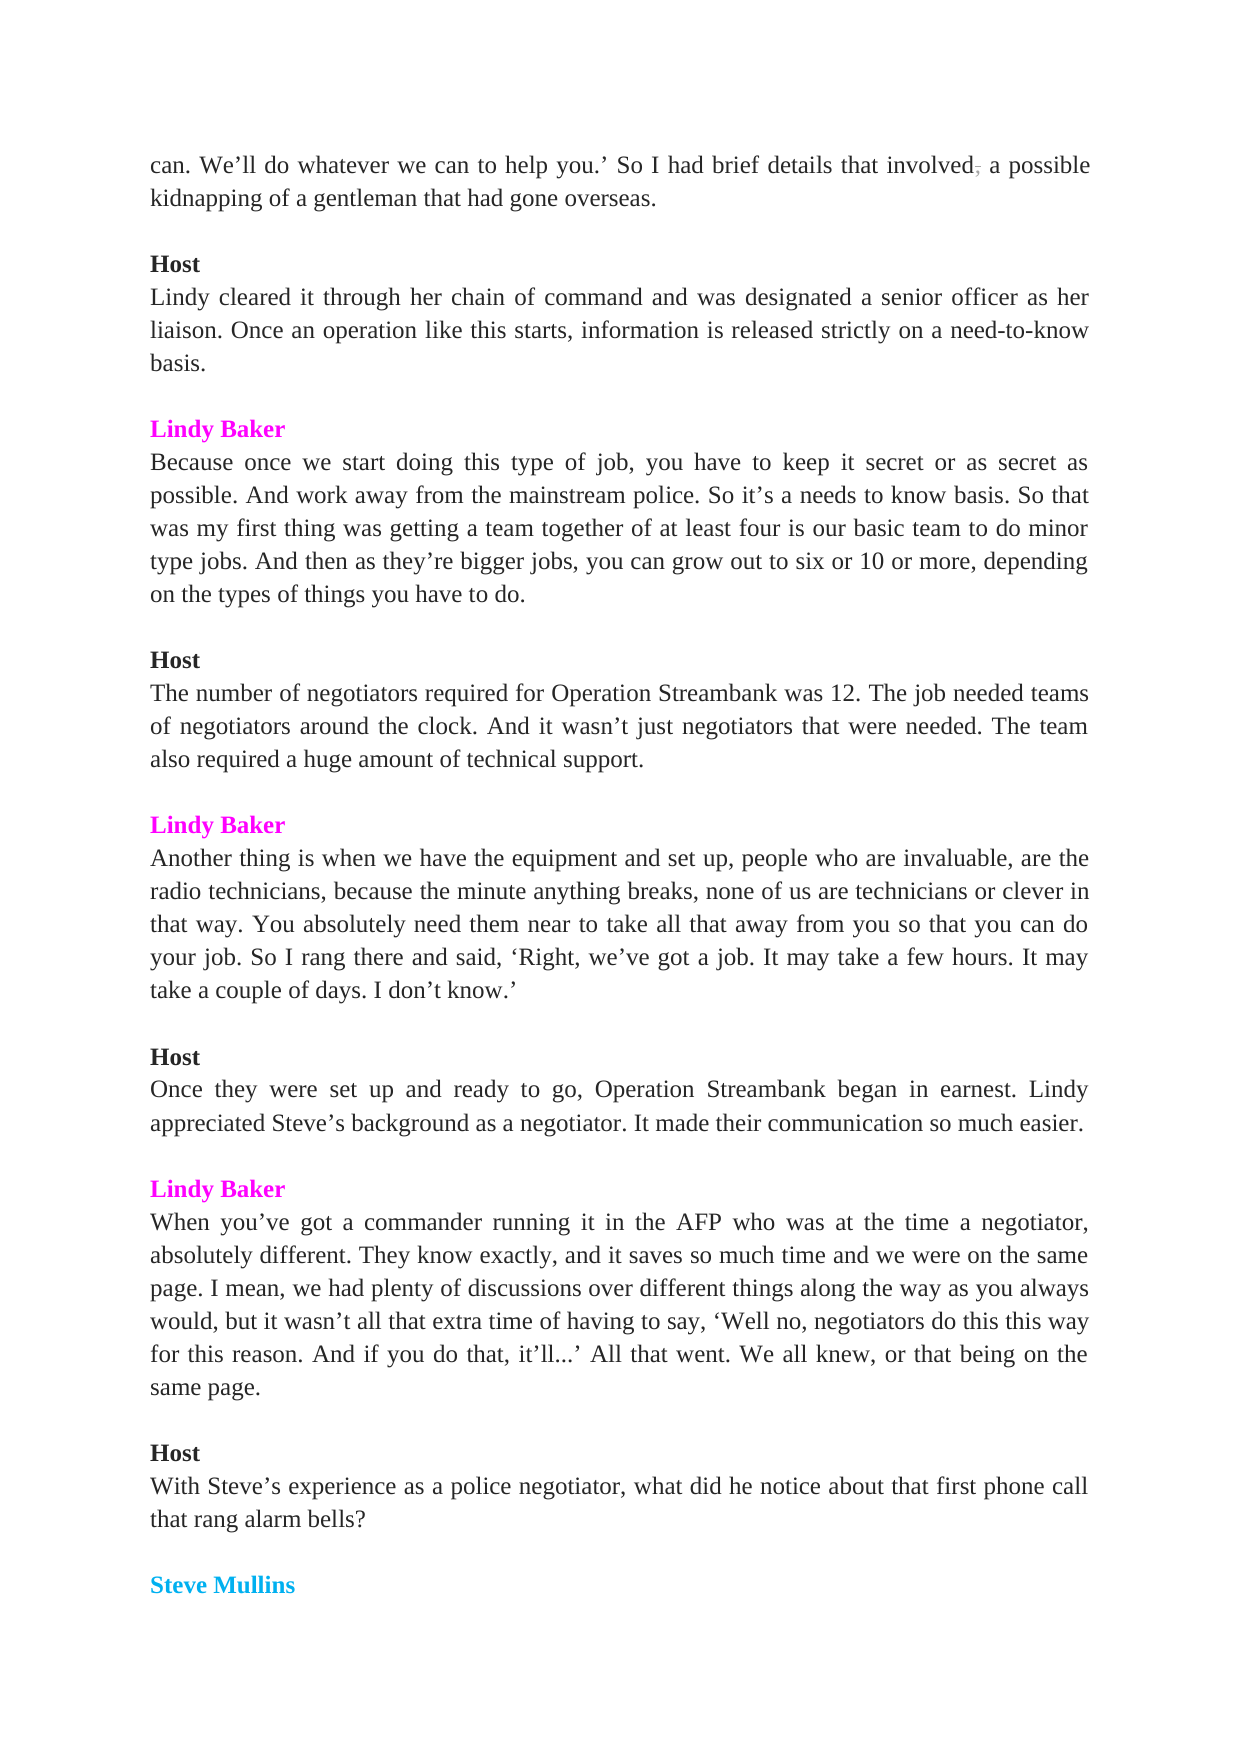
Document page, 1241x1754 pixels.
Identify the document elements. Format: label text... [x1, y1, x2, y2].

text Host [150, 249, 1090, 278]
text Host [150, 1438, 1090, 1467]
text When you’ve got a commander running it in the AFP who was at the time a negotiator, absolutely different. They know exactly, and it saves so much time and we were on the same page. I mean, we had plenty of discussions over different things along the way as you always would, but it wasn’t all that extra time of having to say, ‘Well no, negotiators do this this way for this reason. And if you do that, it’ll...’ All that went. We all knew, or that being on the same page. [150, 1207, 1090, 1401]
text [150, 150, 1090, 212]
text Host [150, 645, 1090, 674]
text Lindy Baker [150, 1174, 1090, 1202]
text Lindy cleared it through her chain of command and was designated a senior officer as her liaison. Once an operation like this starts, information is released strictly on a need-to-know basis. [150, 282, 1090, 377]
text Another thing is when we have the equipment and set up, people who are invaluable, are the radio technicians, because the minute anything breaks, none of us are technicians or clever in that way. You absolutely need them near to take all that away from you so that you can do your job. So I rang there and said, ‘Right, we’ve got a job. It may take a few hours. It may take a couple of days. I don’t know.’ [150, 843, 1090, 1004]
text Once they were set up and ready to go, Operation Streambank began in earnest. Lindy appreciated Steve’s background as a negotiator. It made their communication so much easier. [150, 1074, 1090, 1136]
text Because once we start doing this type of job, you have to keep it secret or as secret as possible. And work away from the mainstream police. So it’s a needs to know basis. So that was my first thing was getting a team together of at least four is our basic team to do minor type jobs. And then as they’re bigger jobs, you can grow out to six or 10 or more, depending on the types of things you have to do. [150, 447, 1090, 608]
text Lindy Baker [150, 810, 1090, 839]
text Lindy Baker [150, 414, 1090, 443]
text Steve Mullins [150, 1570, 1090, 1599]
text The number of negotiators required for Operation Streambank was 12. The job needed teams of negotiators around the clock. And it wasn’t just negotiators that were needed. The team also required a huge amount of technical support. [150, 678, 1090, 773]
text Host [150, 1042, 1090, 1070]
text With Steve’s experience as a police negotiator, what did he notice about that first phone call that rang alarm bells? [150, 1471, 1090, 1533]
